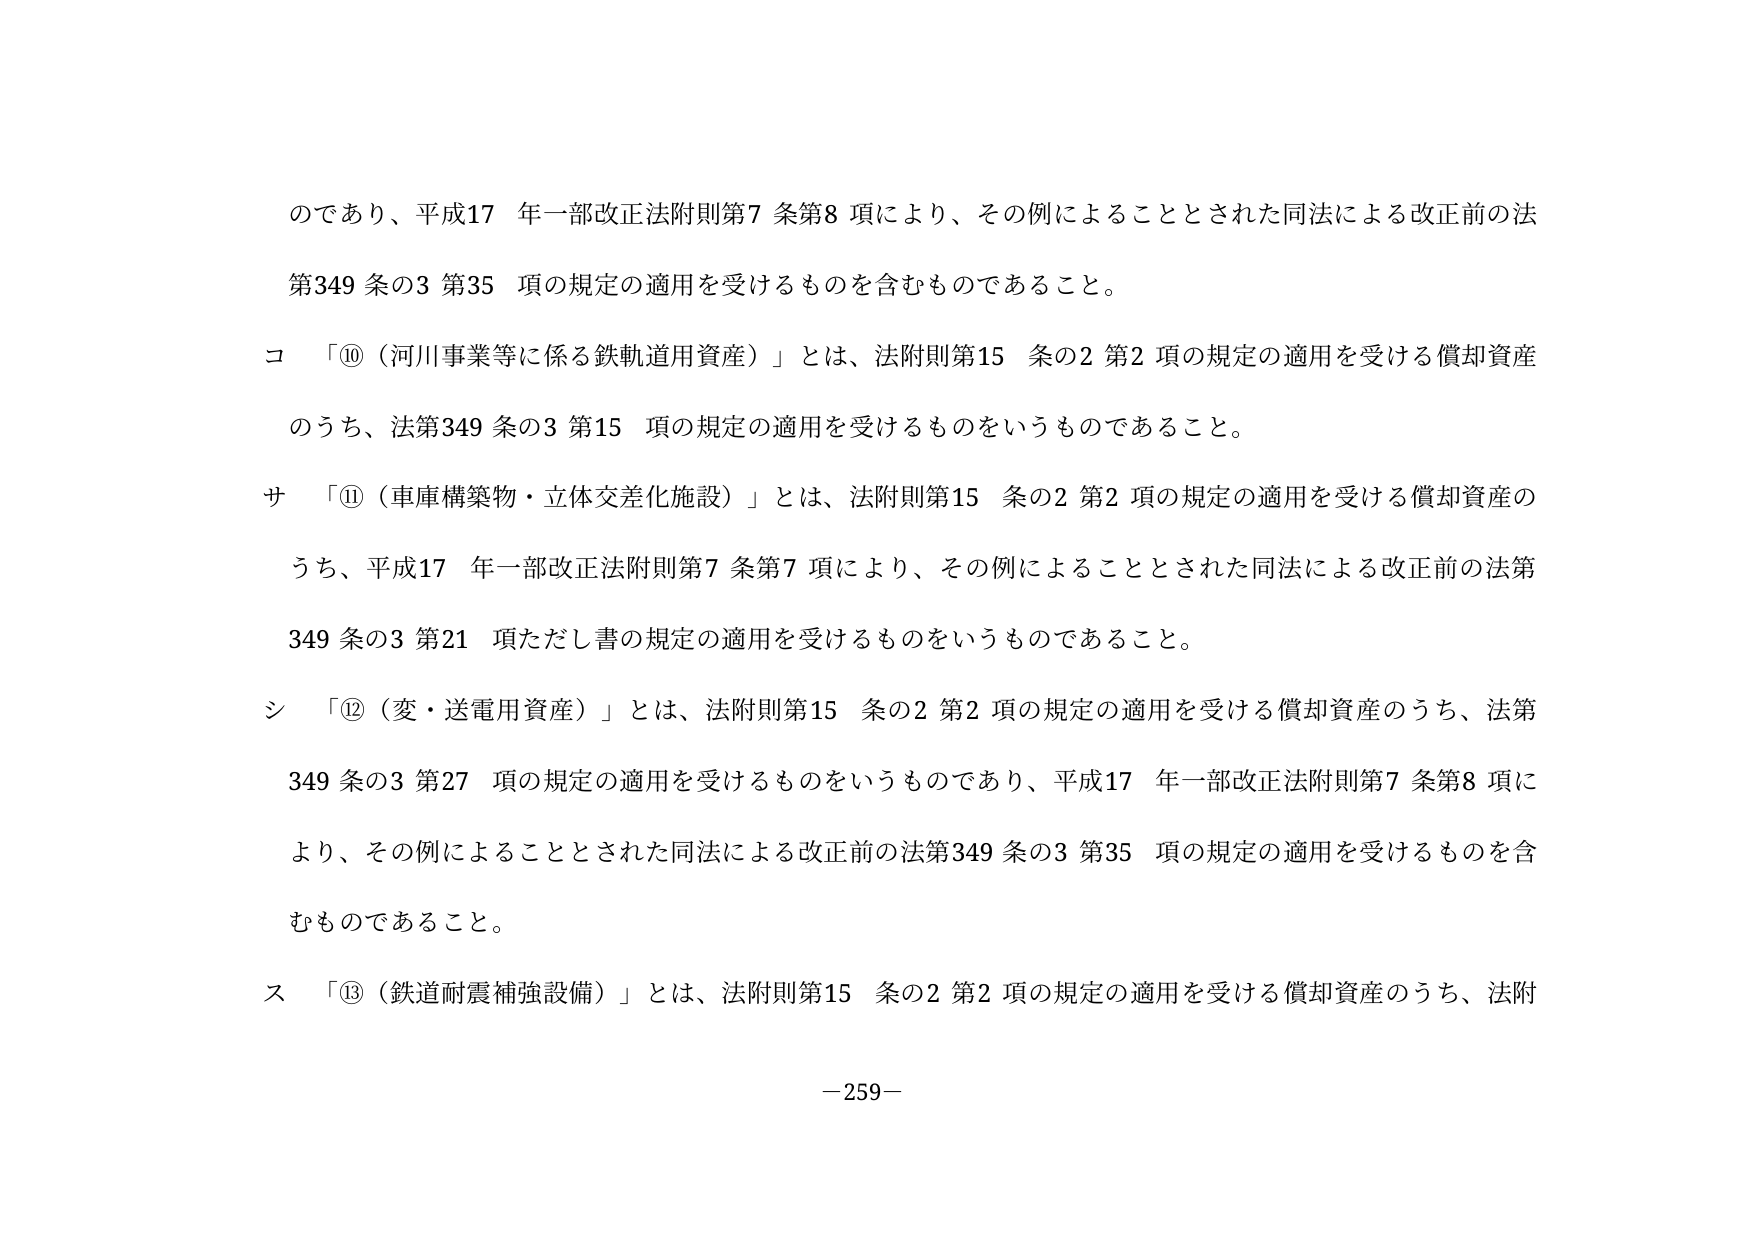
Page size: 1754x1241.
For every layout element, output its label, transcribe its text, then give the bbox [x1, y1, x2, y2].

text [253, 177, 1538, 319]
text サ 「⑪（車庫構築物・立体交差化施設）」とは、法附則第15条の2第2項の規定の適用を受ける償却資産のうち、平成17年一部改正法附則第7条第7項により、その例によることとされた同法による改正前の法第349条の3第21項ただし書の規定の適用を受けるものをいうものであること。 [253, 461, 1538, 673]
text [253, 957, 1538, 1027]
text コ 「⑩（河川事業等に係る鉄軌道用資産）」とは、法附則第15条の2第2項の規定の適用を受ける償却資産のうち、法第349条の3第15項の規定の適用を受けるものをいうものであること。 [253, 319, 1538, 461]
text シ 「⑫（変・送電用資産）」とは、法附則第15条の2第2項の規定の適用を受ける償却資産のうち、法第349条の3第27項の規定の適用を受けるものをいうものであり、平成17年一部改正法附則第7条第8項により、その例によることとされた同法による改正前の法第349条の3第35項の規定の適用を受けるものを含むものであること。 [253, 673, 1538, 957]
